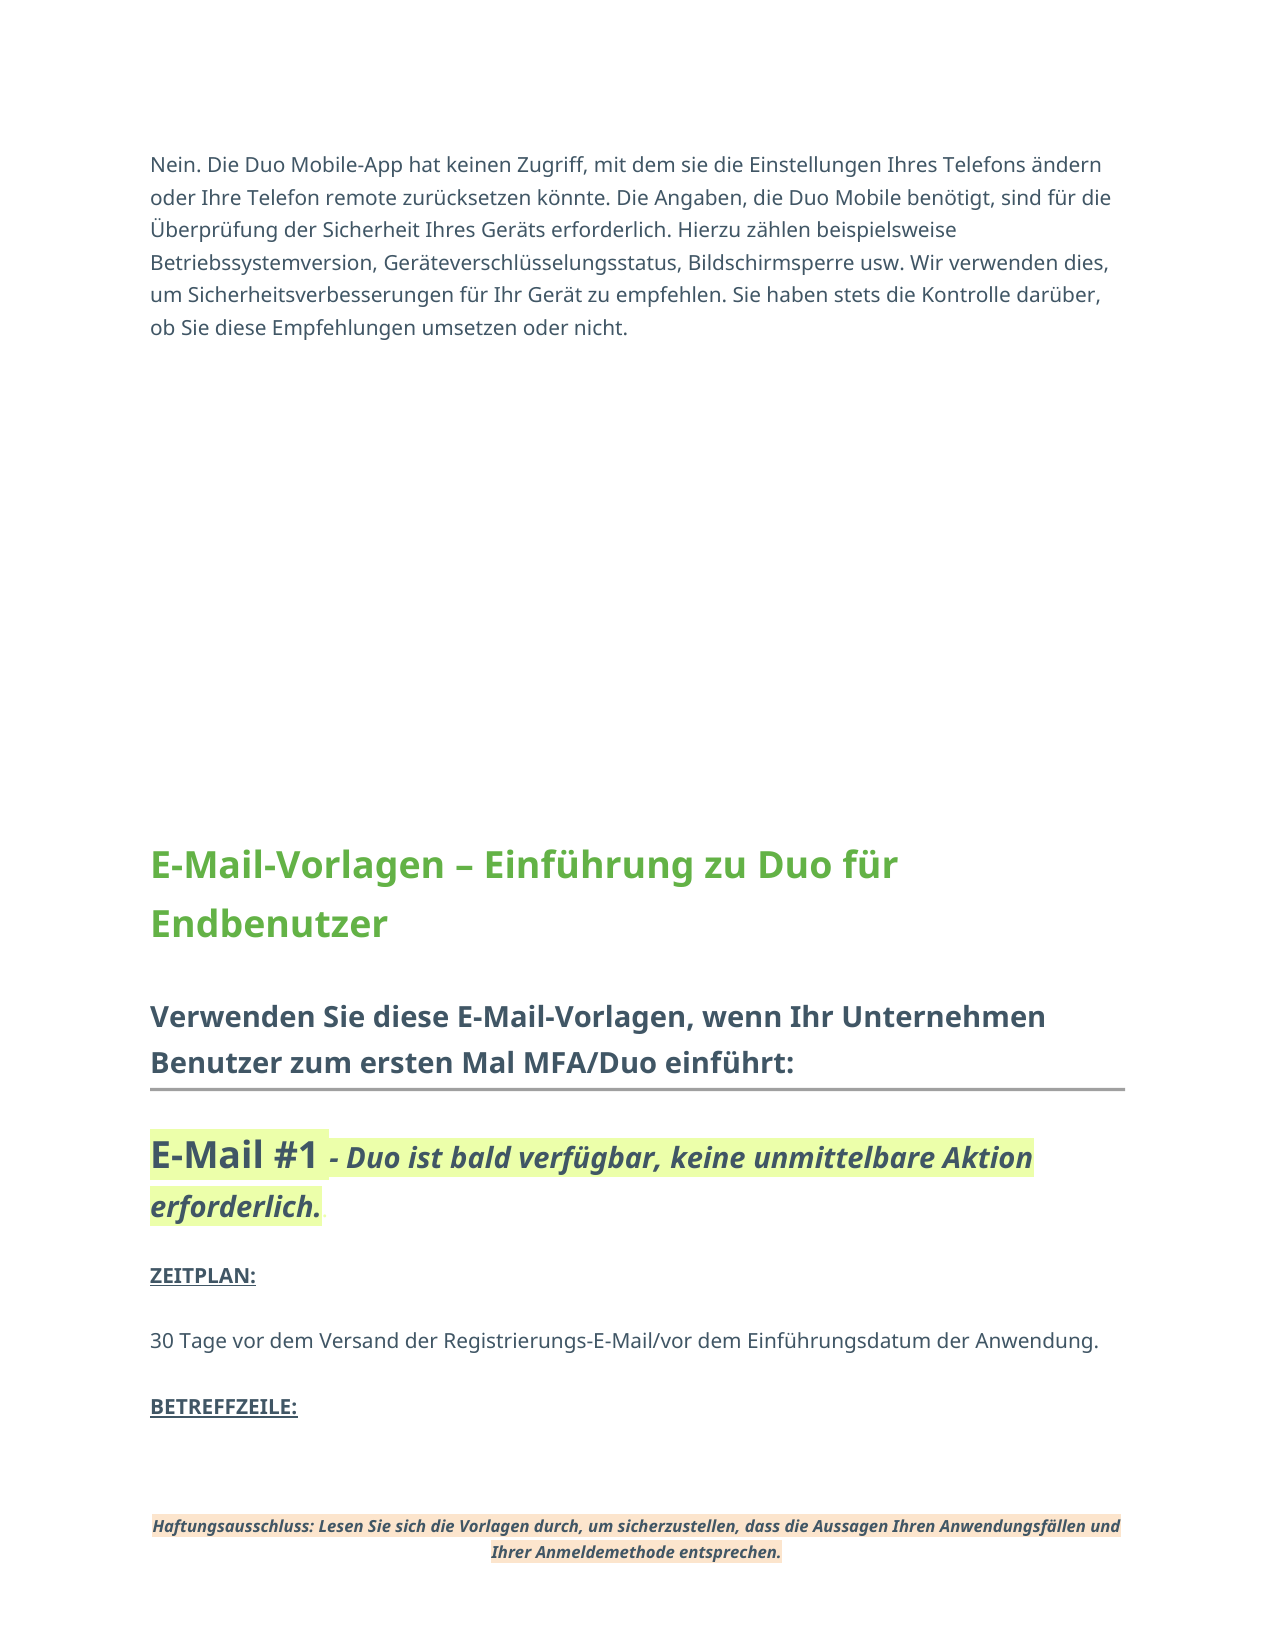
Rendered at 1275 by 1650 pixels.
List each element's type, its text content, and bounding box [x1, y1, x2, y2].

text ZEITPLAN: [150, 1261, 1125, 1289]
text BETREFFZEILE: [150, 1392, 1125, 1420]
subtitle Verwenden Sie diese E-Mail-Vorlagen, wenn Ihr Unternehmen Benutzer zum ersten Mal MFA/Duo einführt: [150, 997, 1125, 1082]
subtitle E-Mail-Vorlagen – Einführung zu Duo für Endbenutzer [150, 838, 1125, 948]
text 30 Tage vor dem Versand der Registrierungs-E-Mail/vor dem Einführungsdatum der Anwendung. [150, 1326, 1125, 1355]
text Nein. Die Duo Mobile-App hat keinen Zugriff, mit dem sie die Einstellungen Ihres Telefons ändern oder Ihre Telefon remote zurücksetzen könnte. Die Angaben, die Duo Mobile benötigt, sind für die Überprüfung der Sicherheit Ihres Geräts erforderlich. Hierzu zählen beispielsweise Betriebssystemversion, Geräteverschlüsselungsstatus, Bildschirmsperre usw. Wir verwenden dies, um Sicherheitsverbesserungen für Ihr Gerät zu empfehlen. Sie haben stets die Kontrolle darüber, ob Sie diese Empfehlungen umsetzen oder nicht. [150, 150, 1125, 341]
text E-Mail #1 - Duo ist bald verfügbar, keine unmittelbare Aktion erforderlich.. [150, 1129, 1125, 1226]
